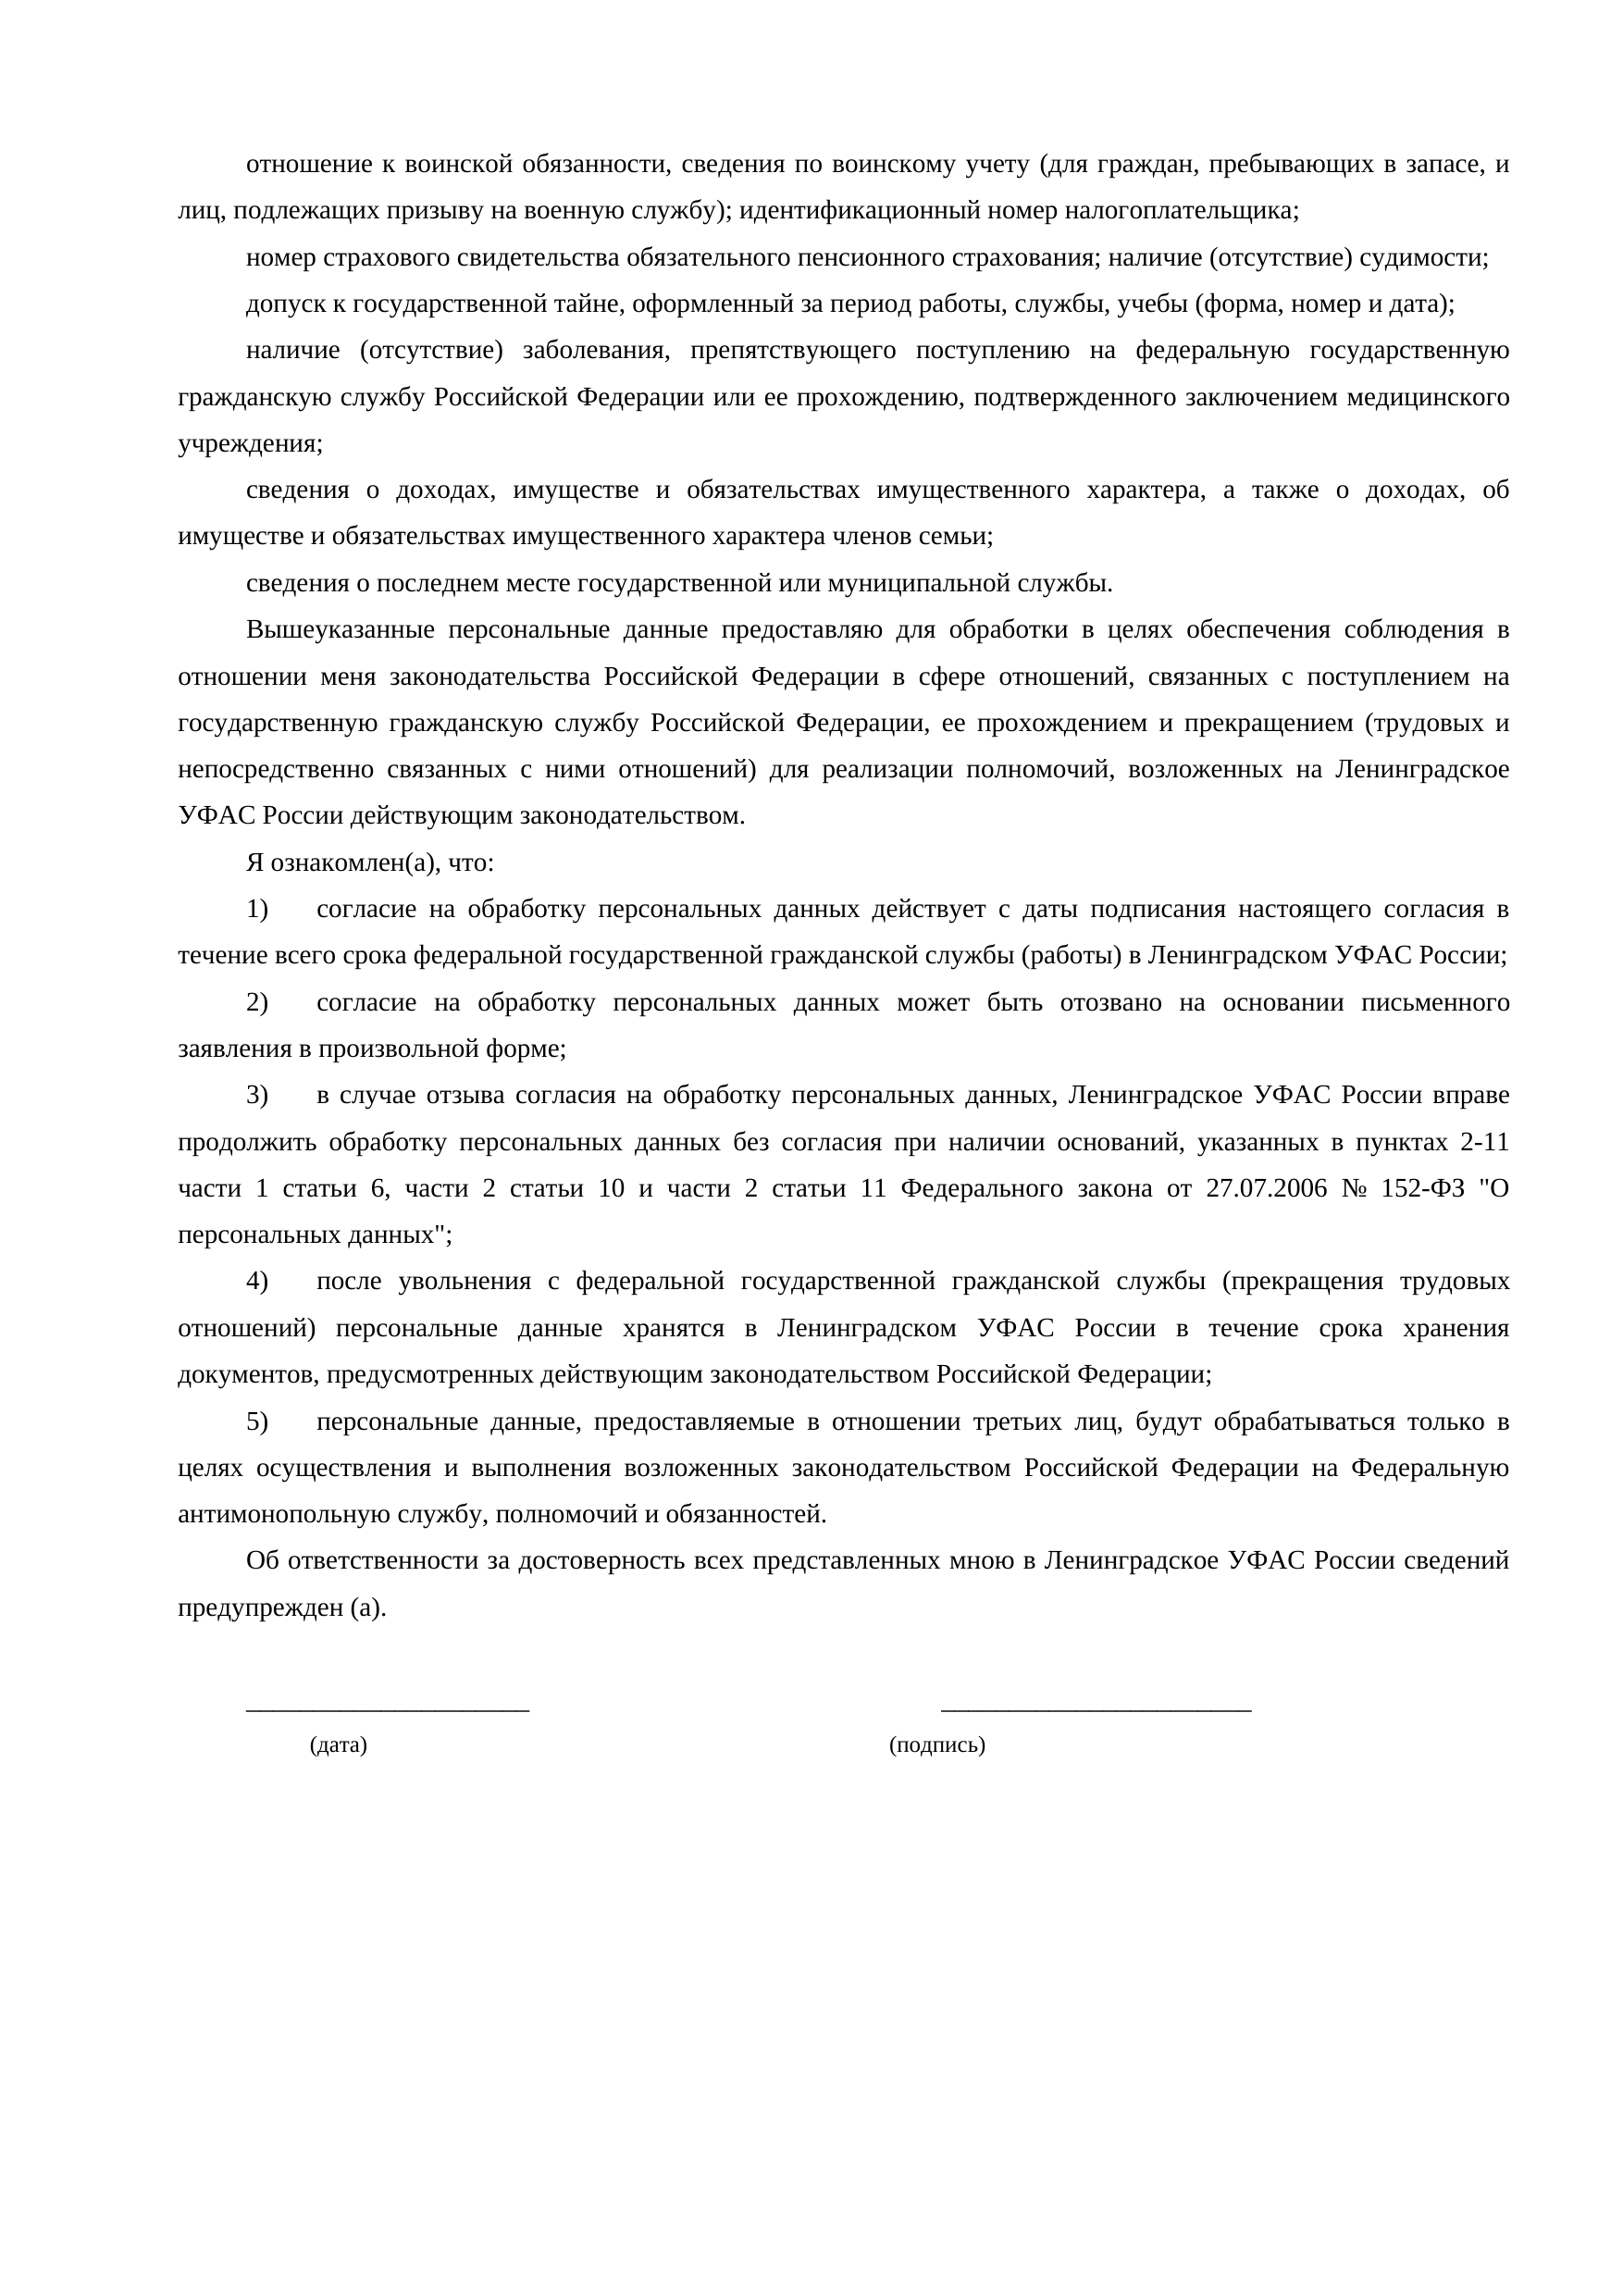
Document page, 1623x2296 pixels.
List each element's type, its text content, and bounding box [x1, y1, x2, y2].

text (дата) (подпись) [178, 1731, 1511, 1756]
text 1) согласие на обработку персональных данных действует с даты подписания настоящего согласия в течение всего срока федеральной государственной гражданской службы (работы) в Ленинградском УФАС России; [178, 892, 1511, 970]
text Об ответственности за достоверность всех представленных мною в Ленинградское УФАС России сведений предупрежден (а). [178, 1544, 1511, 1621]
text Я ознакомлен(а), что: [178, 846, 1511, 876]
text 3) в случае отзыва согласия на обработку персональных данных, Ленинградское УФАС России вправе продолжить обработку персональных данных без согласия при наличии оснований, указанных в пунктах 2-11 части 1 статьи 6, части 2 статьи 10 и части 2 статьи 11 Федерального закона от 27.07.2006 № 152-ФЗ "О персональных данных"; [178, 1078, 1511, 1249]
text 4) после увольнения с федеральной государственной гражданской службы (прекращения трудовых отношений) персональные данные хранятся в Ленинградском УФАС России в течение срока хранения документов, предусмотренных действующим законодательством Российской Федерации; [178, 1265, 1511, 1389]
text отношение к воинской обязанности, сведения по воинскому учету (для граждан, пребывающих в запасе, и лиц, подлежащих призыву на военную службу); идентификационный номер налогоплательщика; [178, 147, 1511, 225]
text сведения о последнем месте государственной или муниципальной службы. [178, 566, 1511, 598]
text допуск к государственной тайне, оформленный за период работы, службы, учебы (форма, номер и дата); [178, 287, 1511, 318]
text наличие (отсутствие) заболевания, препятствующего поступлению на федеральную государственную гражданскую службу Российской Федерации или ее прохождению, подтвержденного заключением медицинского учреждения; [178, 333, 1511, 457]
text Вышеуказанные персональные данные предоставляю для обработки в целях обеспечения соблюдения в отношении меня законодательства Российской Федерации в сфере отношений, связанных с поступлением на государственную гражданскую службу Российской Федерации, ее прохождением и прекращением (трудовых и непосредственно связанных с ними отношений) для реализации полномочий, возложенных на Ленинградское УФАС России действующим законодательством. [178, 613, 1511, 830]
text 2) согласие на обработку персональных данных может быть отозвано на основании письменного заявления в произвольной форме; [178, 986, 1511, 1063]
text 5) персональные данные, предоставляемые в отношении третьих лиц, будут обрабатываться только в целях осуществления и выполнения возложенных законодательством Российской Федерации на Федеральную антимонопольную службу, полномочий и обязанностей. [178, 1405, 1511, 1529]
text номер страхового свидетельства обязательного пенсионного страхования; наличие (отсутствие) судимости; [178, 241, 1511, 271]
text сведения о доходах, имуществе и обязательствах имущественного характера, а также о доходах, об имуществе и обязательствах имущественного характера членов семьи; [178, 473, 1511, 551]
text _____________________ _______________________ [178, 1683, 1511, 1715]
